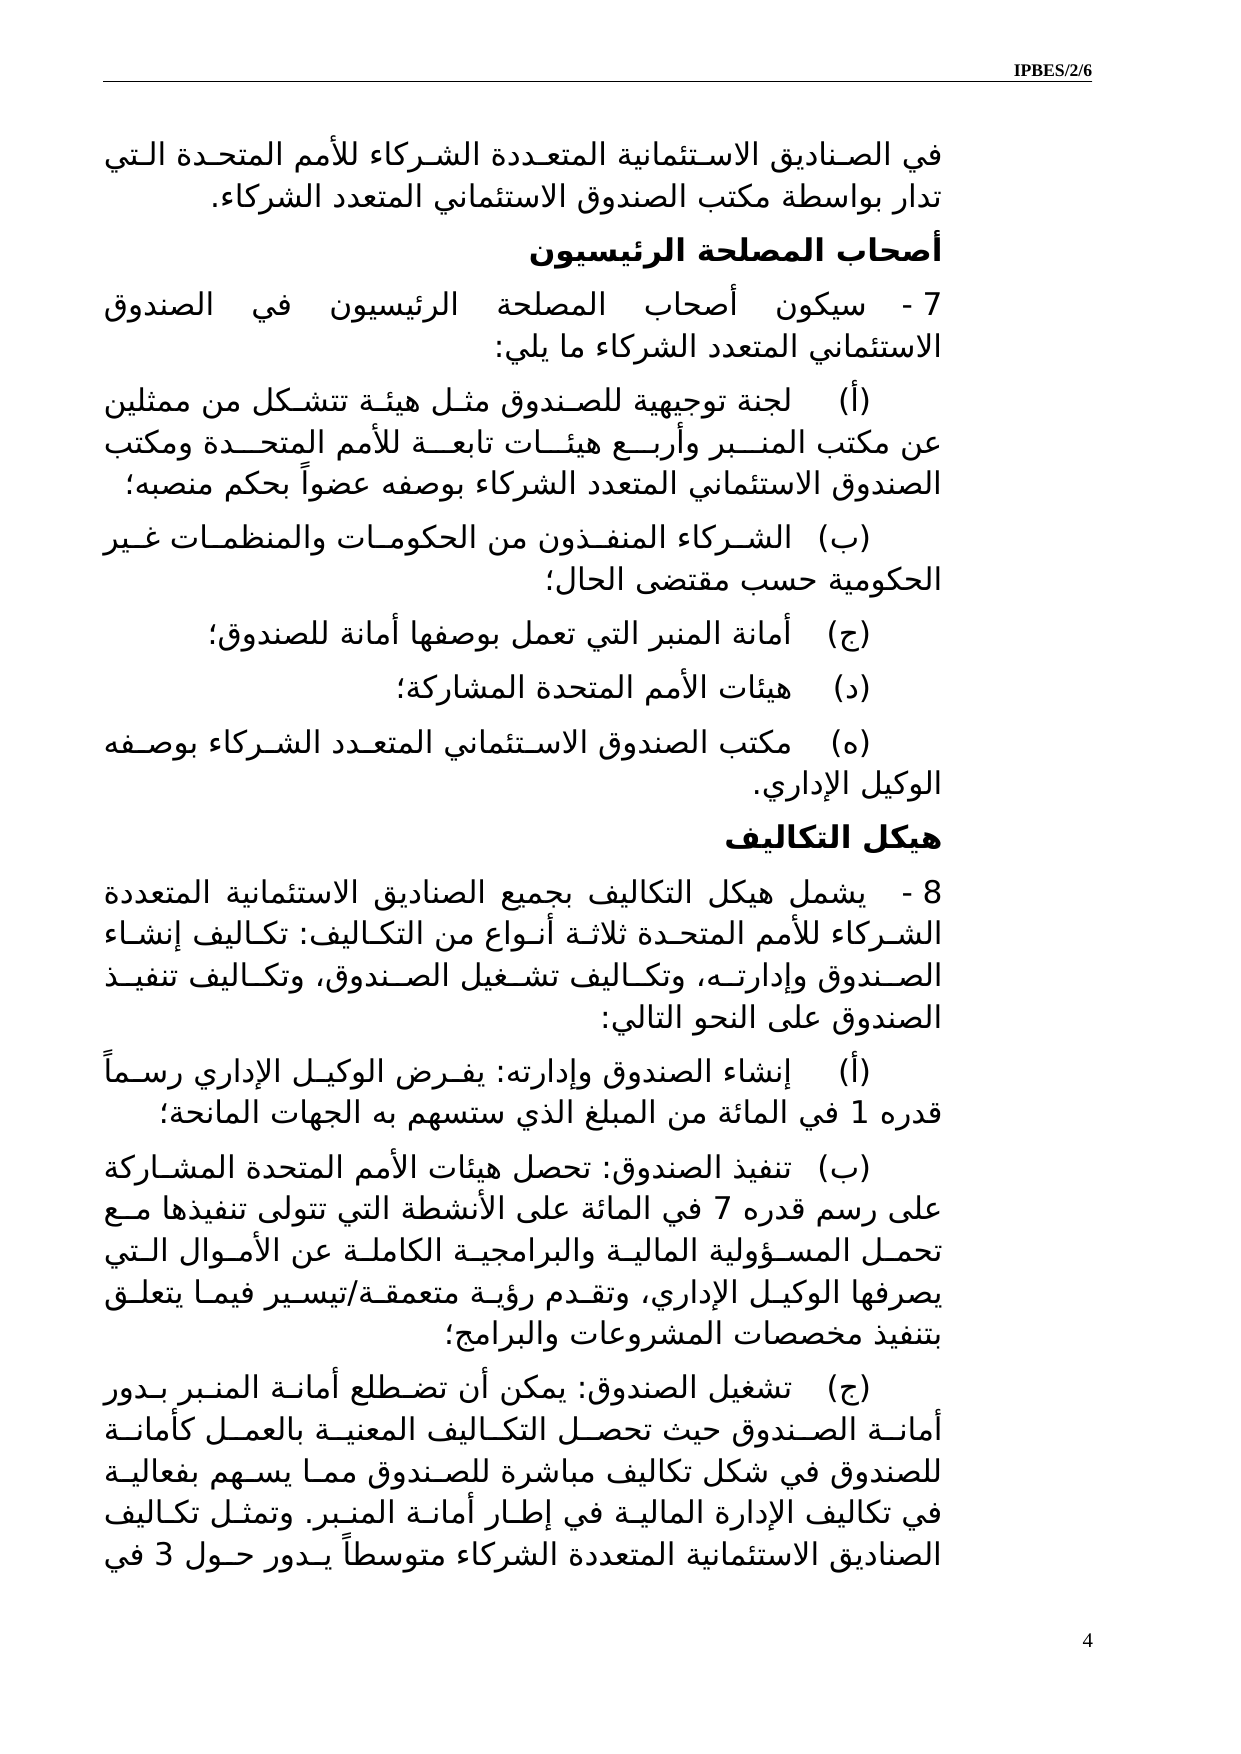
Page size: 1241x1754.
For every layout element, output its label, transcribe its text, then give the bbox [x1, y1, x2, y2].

text (ب) تنفيذ الصندوق: تحصل هيئات الأمم المتحدة المشاركة على رسم قدره 7 في المائة على الأنشطة التي تتولى تنفيذها مع تحمل المسؤولية المالية والبرامجية الكاملة عن الأموال التي يصرفها الوكيل الإداري، وتقدم رؤية متعمقة/تيسير فيما يتعلق بتنفيذ مخصصات المشروعات والبرامج؛ [103, 1145, 942, 1353]
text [103, 1366, 942, 1574]
text (ه) مكتب الصندوق الاستئماني المتعدد الشركاء بوصفه الوكيل الإداري. [103, 720, 942, 803]
text (أ) لجنة توجيهية للصندوق مثل هيئة تتشكل من ممثلين عن مكتب المنبر وأربع هيئات تابعة للأمم المتحدة ومكتب الصندوق الاستئماني المتعدد الشركاء بوصفه عضواً بحكم منصبه؛ [103, 378, 942, 503]
text (د) هيئات الأمم المتحدة المشاركة؛ [103, 666, 942, 707]
text 8 - يشمل هيكل التكاليف بجميع الصناديق الاستئمانية المتعددة الشركاء للأمم المتحدة ثلاثة أنواع من التكاليف: تكاليف إنشاء الصندوق وإدارته، وتكاليف تشغيل الصندوق، وتكاليف تنفيذ الصندوق على النحو التالي: [103, 870, 942, 1036]
text (أ) إنشاء الصندوق وإدارته: يفرض الوكيل الإداري رسماً قدره 1 في المائة من المبلغ الذي ستسهم به الجهات المانحة؛ [103, 1049, 942, 1132]
text هيكل التكاليف [103, 816, 942, 857]
text (ب) الشركاء المنفذون من الحكومات والمنظمات غير الحكومية حسب مقتضى الحال؛ [103, 516, 942, 599]
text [103, 132, 942, 216]
text 7 - سيكون أصحاب المصلحة الرئيسيون في الصندوق الاستئماني المتعدد الشركاء ما يلي: [103, 282, 942, 366]
text أصحاب المصلحة الرئيسيون [103, 228, 942, 270]
text (ج) أمانة المنبر التي تعمل بوصفها أمانة للصندوق؛ [103, 611, 942, 653]
